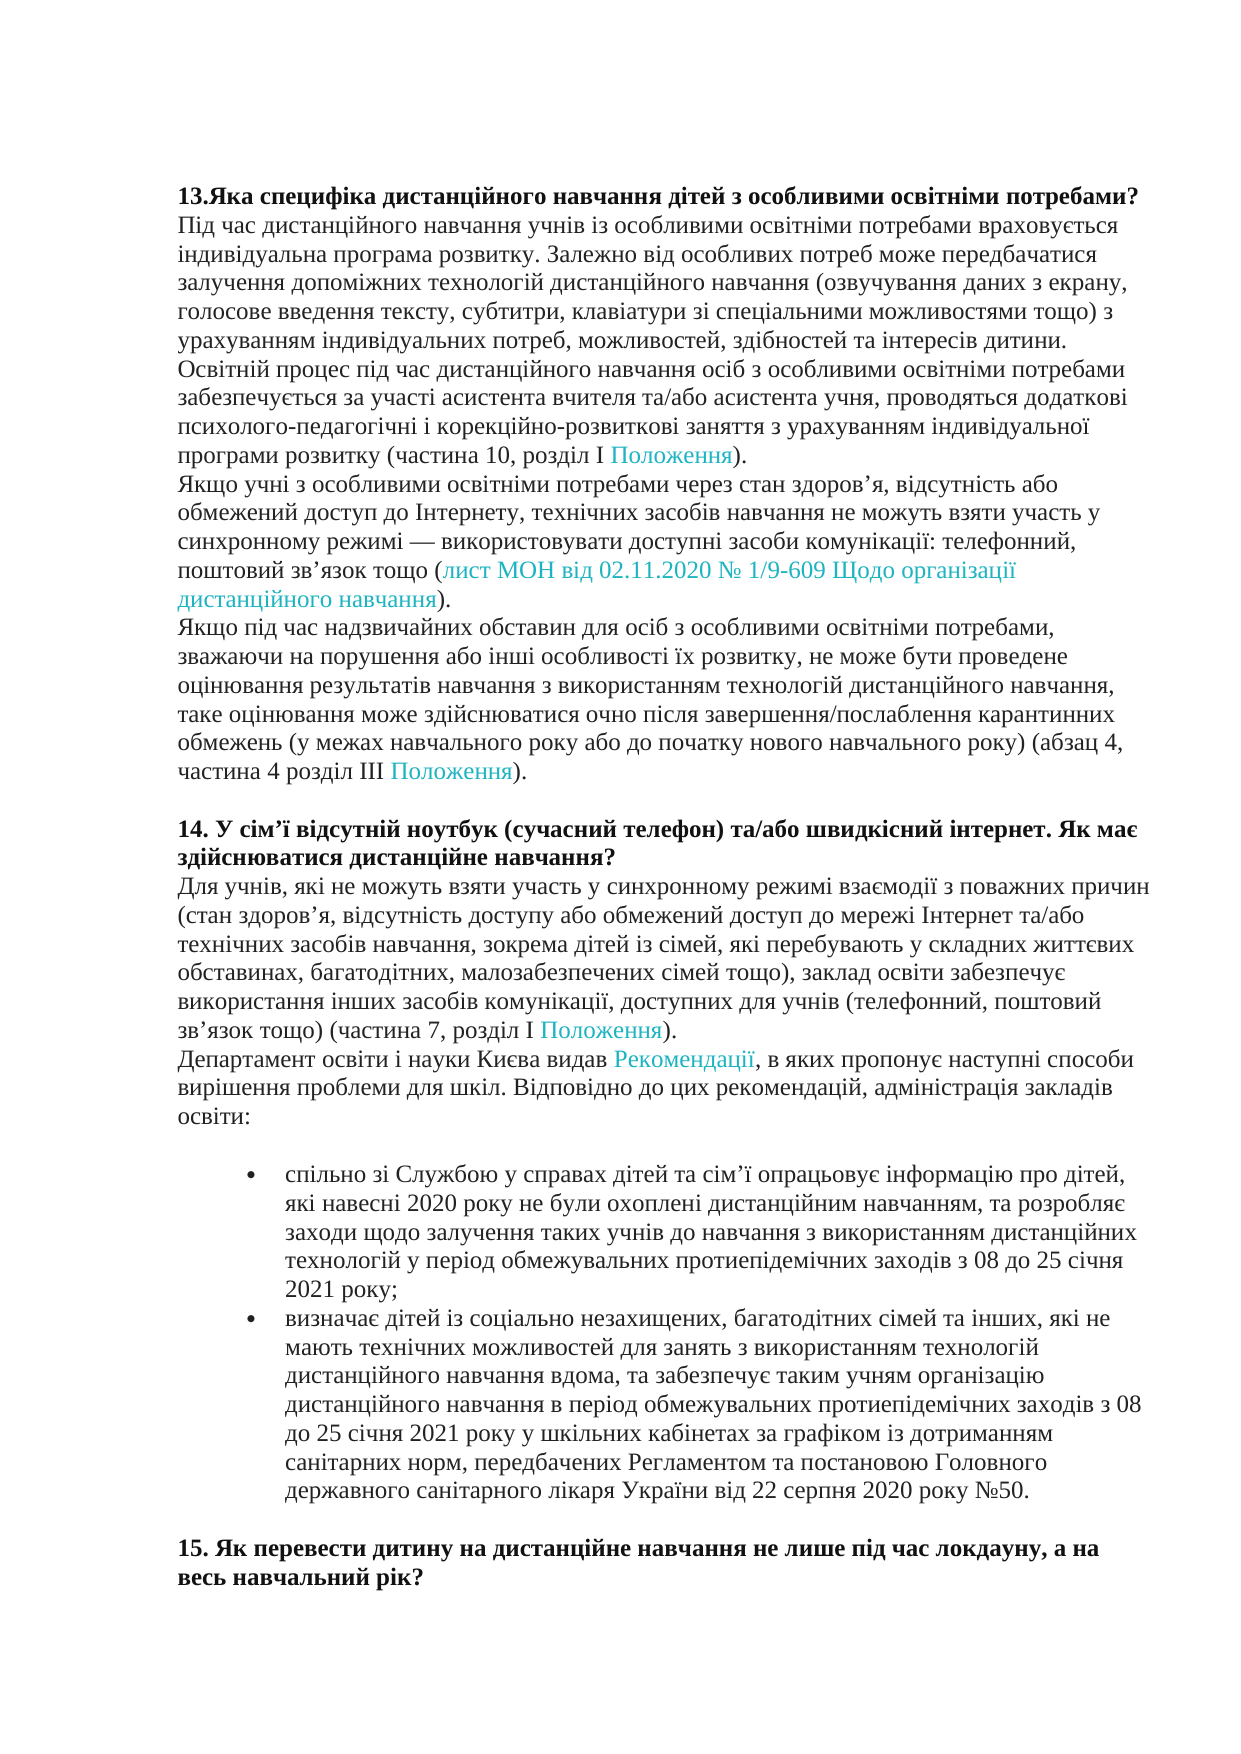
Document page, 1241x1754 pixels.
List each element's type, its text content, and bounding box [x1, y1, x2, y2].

text 15. Як перевести дитину на дистанційне навчання не лише під час локдауну, а на весь навчальний рік? [177, 1533, 1152, 1591]
text Для учнів, які не можуть взяти участь у синхронному режимі взаємодії з поважних причин (стан здоров’я, відсутність доступу або обмежений доступ до мережі Інтернет та/або технічних засобів навчання, зокрема дітей із сімей, які перебувають у складних життєвих обставинах, багатодітних, малозабезпечених сімей тощо), заклад освіти забезпечує використання інших засобів комунікації, доступних для учнів (телефонний, поштовий зв’язок тощо) (частина 7, розділ І Положення). [177, 871, 1152, 1044]
text Якщо учні з особливими освітніми потребами через стан здоров’я, відсутність або обмежений доступ до Інтернету, технічних засобів навчання не можуть взяти участь у синхронному режимі — використовувати доступні засоби комунікації: телефонний, поштовий зв’язок тощо (лист МОН від 02.11.2020 № 1/9-609 Щодо організації дистанційного навчання). [177, 469, 1152, 612]
text Під час дистанційного навчання учнів із особливими освітніми потребами враховується індивідуальна програма розвитку. Залежно від особливих потреб може передбачатися залучення допоміжних технологій дистанційного навчання (озвучування даних з екрану, голосове введення тексту, субтитри, клавіатури зі спеціальними можливостями тощо) з урахуванням індивідуальних потреб, можливостей, здібностей та інтересів дитини. [177, 210, 1152, 354]
text 14. У сім’ї відсутній ноутбук (сучасний телефон) та/або швидкісний інтернет. Як має здійснюватися дистанційне навчання? [177, 814, 1152, 871]
text 13.Яка специфіка дистанційного навчання дітей з особливими освітніми потребами? [177, 151, 1152, 210]
list визначає дітей із соціально незахищених, багатодітних сімей та інших, які не мають технічних можливостей для занять з використанням технологій дистанційного навчання вдома, та забезпечує таким учням організацію дистанційного навчання в період обмежувальних протиепідемічних заходів з 08 до 25 січня 2021 року у шкільних кабінетах за графіком із дотриманням санітарних норм, передбачених Регламентом та постановою Головного державного санітарного лікаря України від 22 серпня 2020 року №50. [247, 1303, 1152, 1504]
text Якщо під час надзвичайних обставин для осіб з особливими освітніми потребами, зважаючи на порушення або інші особливості їх розвитку, не може бути проведене оцінювання результатів навчання з використанням технологій дистанційного навчання, таке оцінювання може здійснюватися очно після завершення/послаблення карантинних обмежень (у межах навчального року або до початку нового навчального року) (абзац 4, частина 4 розділ ІІІ Положення). [177, 612, 1152, 785]
text Департамент освіти і науки Києва видав Рекомендації, в яких пропонує наступні способи вирішення проблеми для шкіл. Відповідно до цих рекомендацій, адміністрація закладів освіти: [177, 1044, 1152, 1130]
list спільно зі Службою у справах дітей та сім’ї опрацьовує інформацію про дітей, які навесні 2020 року не були охоплені дистанційним навчанням, та розробляє заходи щодо залучення таких учнів до навчання з використанням дистанційних технологій у період обмежувальних протиепідемічних заходів з 08 до 25 січня 2021 року; [247, 1159, 1152, 1303]
text Освітній процес під час дистанційного навчання осіб з особливими освітніми потребами забезпечується за участі асистента вчителя та/або асистента учня, проводяться додаткові психолого-педагогічні і корекційно-розвиткові заняття з урахуванням індивідуальної програми розвитку (частина 10, розділ І Положення). [177, 354, 1152, 469]
